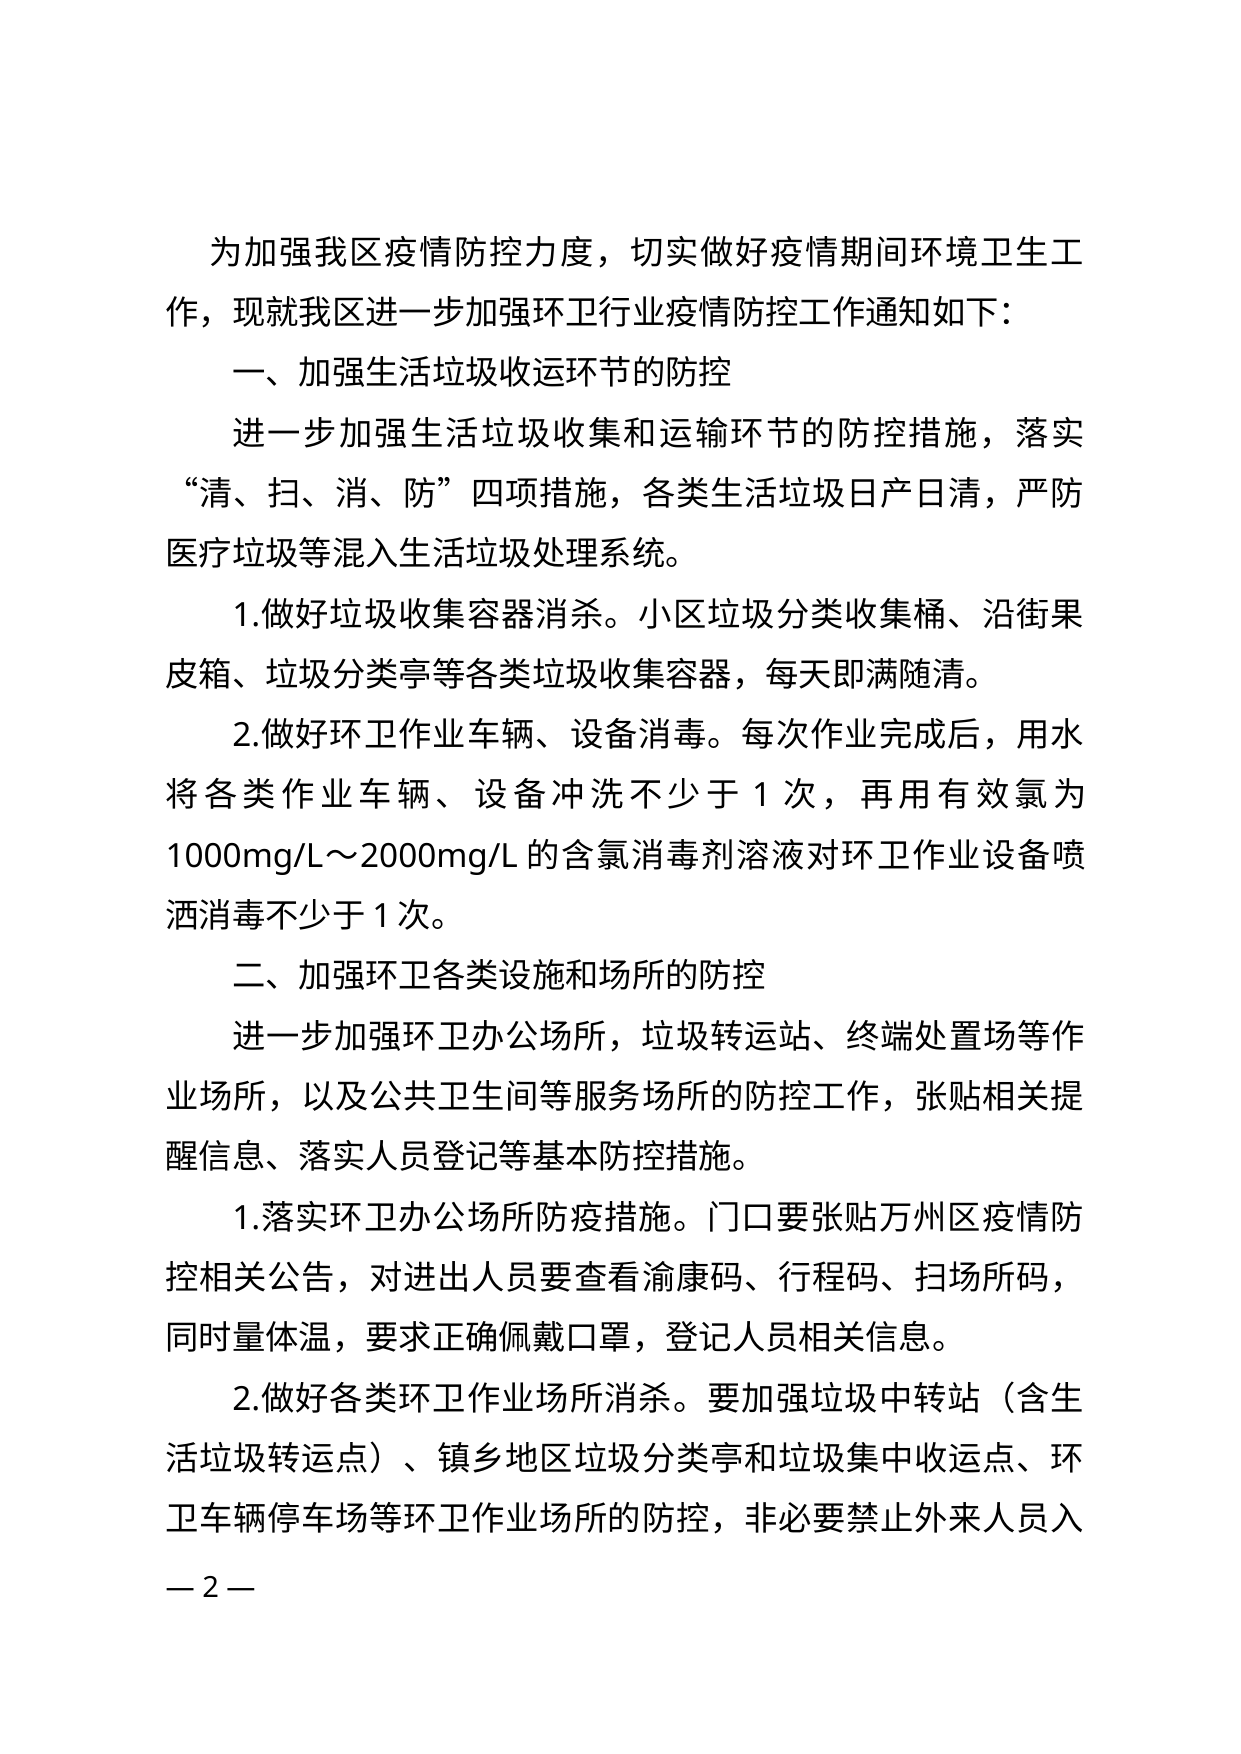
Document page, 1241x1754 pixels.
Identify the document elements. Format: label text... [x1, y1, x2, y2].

text 一、加强生活垃圾收运环节的防控 [165, 340, 1087, 400]
text 2.做好环卫作业车辆、设备消毒。每次作业完成后，用水将各类作业车辆、设备冲洗不少于1次，再用有效氯为1000mg/L～2000mg/L的含氯消毒剂溶液对环卫作业设备喷洒消毒不少于1次。 [165, 702, 1087, 943]
text 1.落实环卫办公场所防疫措施。门口要张贴万州区疫情防控相关公告，对进出人员要查看渝康码、行程码、扫场所码，同时量体温，要求正确佩戴口罩，登记人员相关信息。 [165, 1184, 1087, 1365]
text 进一步加强生活垃圾收集和运输环节的防控措施，落实“清、扫、消、防”四项措施，各类生活垃圾日产日清，严防医疗垃圾等混入生活垃圾处理系统。 [165, 400, 1087, 581]
text 为加强我区疫情防控力度，切实做好疫情期间环境卫生工作，现就我区进一步加强环卫行业疫情防控工作通知如下： [165, 219, 1087, 340]
text 1.做好垃圾收集容器消杀。小区垃圾分类收集桶、沿街果皮箱、垃圾分类亭等各类垃圾收集容器，每天即满随清。 [165, 581, 1087, 702]
text 进一步加强环卫办公场所，垃圾转运站、终端处置场等作业场所，以及公共卫生间等服务场所的防控工作，张贴相关提醒信息、落实人员登记等基本防控措施。 [165, 1003, 1087, 1184]
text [165, 1365, 1087, 1546]
text 二、加强环卫各类设施和场所的防控 [165, 943, 1087, 1003]
